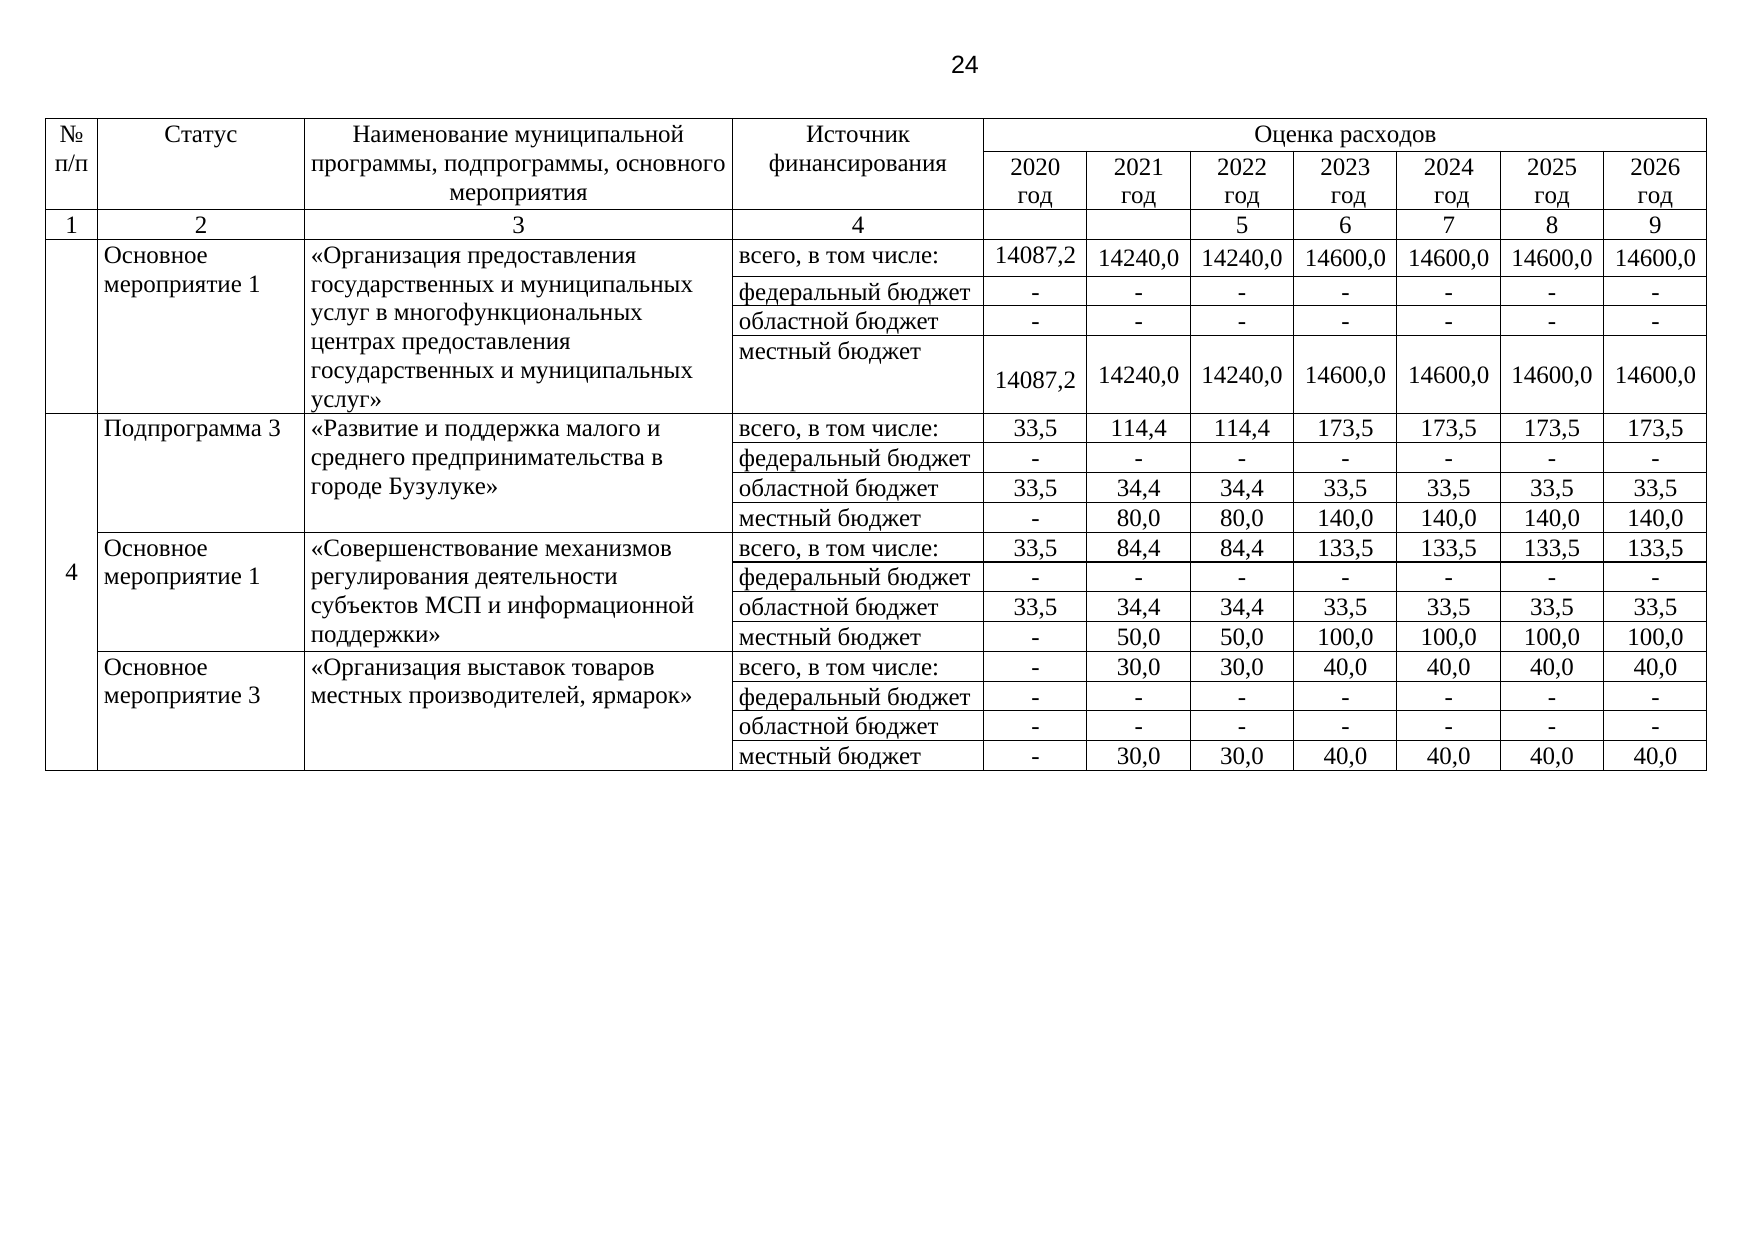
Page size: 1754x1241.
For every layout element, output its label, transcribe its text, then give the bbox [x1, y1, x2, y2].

table_cell 2021 год [1087, 152, 1190, 209]
table_cell всего, в том числе: [733, 533, 983, 561]
table_cell 33,5 [1397, 473, 1500, 502]
table_cell местный бюджет [733, 336, 983, 412]
table_cell 2025 год [1501, 152, 1603, 209]
table_cell - [1501, 443, 1603, 472]
table_cell федеральный бюджет [733, 682, 983, 710]
table_cell - [1397, 443, 1500, 472]
table_cell «Организация предоставления государственных и муниципальных услуг в многофункциональных центрах предоставления государственных и муниципальных услуг» [305, 240, 732, 412]
table_cell 2020 год [984, 152, 1086, 209]
table_cell 40,0 [1397, 652, 1500, 681]
table_cell областной бюджет [733, 473, 983, 502]
table_cell «Организация выставок товаров местных производителей, ярмарок» [305, 652, 732, 770]
table_cell - [984, 711, 1086, 740]
table_cell 4 [46, 414, 97, 770]
table_cell 40,0 [1604, 652, 1706, 681]
table_cell - [984, 622, 1086, 651]
table_cell 1 [46, 210, 97, 239]
table_cell 100,0 [1604, 622, 1706, 651]
table_cell - [1604, 306, 1706, 335]
table_cell 14600,0 [1294, 240, 1396, 276]
table_cell 33,5 [1501, 592, 1603, 621]
table_cell 14240,0 [1087, 240, 1190, 276]
table_cell 30,0 [1087, 652, 1190, 681]
table_cell 133,5 [1501, 533, 1603, 561]
table_cell 33,5 [1397, 592, 1500, 621]
table_cell 33,5 [984, 592, 1086, 621]
table_header Оценка расходов [984, 119, 1706, 151]
table_cell 173,5 [1501, 414, 1603, 442]
table_cell 30,0 [1087, 741, 1190, 770]
table_cell всего, в том числе: [733, 240, 983, 276]
table_cell - [1604, 711, 1706, 740]
table_cell - [1294, 563, 1396, 591]
table_cell - [984, 306, 1086, 335]
table_cell 2023 год [1294, 152, 1396, 209]
table_cell - [1294, 443, 1396, 472]
table_cell 14240,0 [1191, 336, 1293, 412]
table_cell 140,0 [1397, 503, 1500, 532]
table_cell Подпрограмма 3 [98, 414, 304, 532]
table_cell федеральный бюджет [733, 563, 983, 591]
table_cell - [984, 563, 1086, 591]
table_cell - [1397, 563, 1500, 591]
table_cell - [1604, 277, 1706, 305]
table_cell - [1501, 306, 1603, 335]
table_cell [1087, 210, 1190, 239]
table_cell 14600,0 [1604, 240, 1706, 276]
table_cell - [1501, 682, 1603, 710]
table_cell - [1191, 277, 1293, 305]
table_cell «Развитие и поддержка малого и среднего предпринимательства в городе Бузулуке» [305, 414, 732, 532]
table_cell [984, 210, 1086, 239]
table_cell - [1087, 682, 1190, 710]
table_cell 40,0 [1294, 741, 1396, 770]
table_cell 14087,2 [984, 336, 1086, 412]
table_cell всего, в том числе: [733, 652, 983, 681]
table_cell - [1604, 682, 1706, 710]
table_cell 3 [305, 210, 732, 239]
table_cell 2026 год [1604, 152, 1706, 209]
table_header Наименование муниципальной программы, подпрограммы, основного мероприятия [305, 119, 732, 209]
table_cell 14240,0 [1191, 240, 1293, 276]
table_cell 34,4 [1191, 473, 1293, 502]
table_cell 114,4 [1087, 414, 1190, 442]
table_cell 14600,0 [1397, 240, 1500, 276]
table_cell «Совершенствование механизмов регулирования деятельности субъектов МСП и информационной поддержки» [305, 533, 732, 651]
table_cell - [1604, 563, 1706, 591]
table_cell - [1604, 443, 1706, 472]
table_cell - [984, 503, 1086, 532]
table_cell местный бюджет [733, 622, 983, 651]
table_cell 2022 год [1191, 152, 1293, 209]
table_cell 173,5 [1397, 414, 1500, 442]
table_cell - [1087, 563, 1190, 591]
table_cell 14600,0 [1501, 336, 1603, 412]
table_header Источник финансирования [733, 119, 983, 209]
table_header Статус [98, 119, 304, 209]
table_cell 133,5 [1604, 533, 1706, 561]
table_cell 40,0 [1501, 652, 1603, 681]
table_cell 80,0 [1087, 503, 1190, 532]
table_cell 133,5 [1294, 533, 1396, 561]
table_cell местный бюджет [733, 741, 983, 770]
table_cell 33,5 [1604, 592, 1706, 621]
table_cell 33,5 [1501, 473, 1603, 502]
table_cell - [1397, 711, 1500, 740]
table_cell - [1397, 306, 1500, 335]
table_cell - [1191, 306, 1293, 335]
table_cell 14087,2 [984, 240, 1086, 276]
table_cell - [1294, 711, 1396, 740]
table_cell - [1294, 682, 1396, 710]
table_cell 140,0 [1501, 503, 1603, 532]
table_cell - [1087, 277, 1190, 305]
table_cell 30,0 [1191, 741, 1293, 770]
table_cell 33,5 [1604, 473, 1706, 502]
table_cell - [1294, 277, 1396, 305]
table_cell 40,0 [1294, 652, 1396, 681]
table_cell Основное мероприятие 1 [98, 533, 304, 651]
table_cell - [1087, 711, 1190, 740]
table_cell - [1191, 443, 1293, 472]
table_cell 133,5 [1397, 533, 1500, 561]
table_cell областной бюджет [733, 306, 983, 335]
table_cell 173,5 [1294, 414, 1396, 442]
table_cell 80,0 [1191, 503, 1293, 532]
table_cell 34,4 [1087, 473, 1190, 502]
table_cell Основное мероприятие 3 [98, 652, 304, 770]
table_cell - [984, 443, 1086, 472]
table_cell - [1501, 563, 1603, 591]
table_cell 40,0 [1501, 741, 1603, 770]
table_cell 6 [1294, 210, 1396, 239]
table_cell 40,0 [1397, 741, 1500, 770]
table_cell 14600,0 [1294, 336, 1396, 412]
table_cell - [1397, 682, 1500, 710]
table_cell - [984, 741, 1086, 770]
table_cell 84,4 [1087, 533, 1190, 561]
table_cell 50,0 [1087, 622, 1190, 651]
table_cell федеральный бюджет [733, 277, 983, 305]
table_cell - [984, 652, 1086, 681]
table_cell 4 [733, 210, 983, 239]
table_cell - [1501, 277, 1603, 305]
table_cell 33,5 [984, 533, 1086, 561]
table_cell 14600,0 [1501, 240, 1603, 276]
table_cell 33,5 [1294, 473, 1396, 502]
table_cell - [1191, 682, 1293, 710]
table_cell федеральный бюджет [733, 443, 983, 472]
table_cell 9 [1604, 210, 1706, 239]
table_cell 84,4 [1191, 533, 1293, 561]
table_cell 7 [1397, 210, 1500, 239]
table_cell 100,0 [1294, 622, 1396, 651]
table_cell - [1397, 277, 1500, 305]
table_cell областной бюджет [733, 711, 983, 740]
table_cell 30,0 [1191, 652, 1293, 681]
table_cell 114,4 [1191, 414, 1293, 442]
table_cell 33,5 [1294, 592, 1396, 621]
table_cell 34,4 [1087, 592, 1190, 621]
table_cell 5 [1191, 210, 1293, 239]
table_cell Основное мероприятие 1 [98, 240, 304, 412]
table_cell 8 [1501, 210, 1603, 239]
table_cell - [1087, 443, 1190, 472]
table_cell - [1191, 711, 1293, 740]
table_cell - [984, 277, 1086, 305]
table_cell - [1191, 563, 1293, 591]
table_cell 33,5 [984, 414, 1086, 442]
table_cell 2024 год [1397, 152, 1500, 209]
table_cell - [1294, 306, 1396, 335]
table_header № п/п [46, 119, 97, 209]
table_cell 140,0 [1294, 503, 1396, 532]
table_cell 100,0 [1397, 622, 1500, 651]
table_cell 14600,0 [1397, 336, 1500, 412]
table_cell - [984, 682, 1086, 710]
table_cell 14240,0 [1087, 336, 1190, 412]
table_cell 2 [98, 210, 304, 239]
table_cell - [1087, 306, 1190, 335]
table_cell - [1501, 711, 1603, 740]
table_cell 50,0 [1191, 622, 1293, 651]
table_cell 100,0 [1501, 622, 1603, 651]
table_cell областной бюджет [733, 592, 983, 621]
table_cell местный бюджет [733, 503, 983, 532]
table_cell 34,4 [1191, 592, 1293, 621]
table_cell всего, в том числе: [733, 414, 983, 442]
table_cell 140,0 [1604, 503, 1706, 532]
table_cell 40,0 [1604, 741, 1706, 770]
table_cell 14600,0 [1604, 336, 1706, 412]
table_cell 33,5 [984, 473, 1086, 502]
table_cell 173,5 [1604, 414, 1706, 442]
